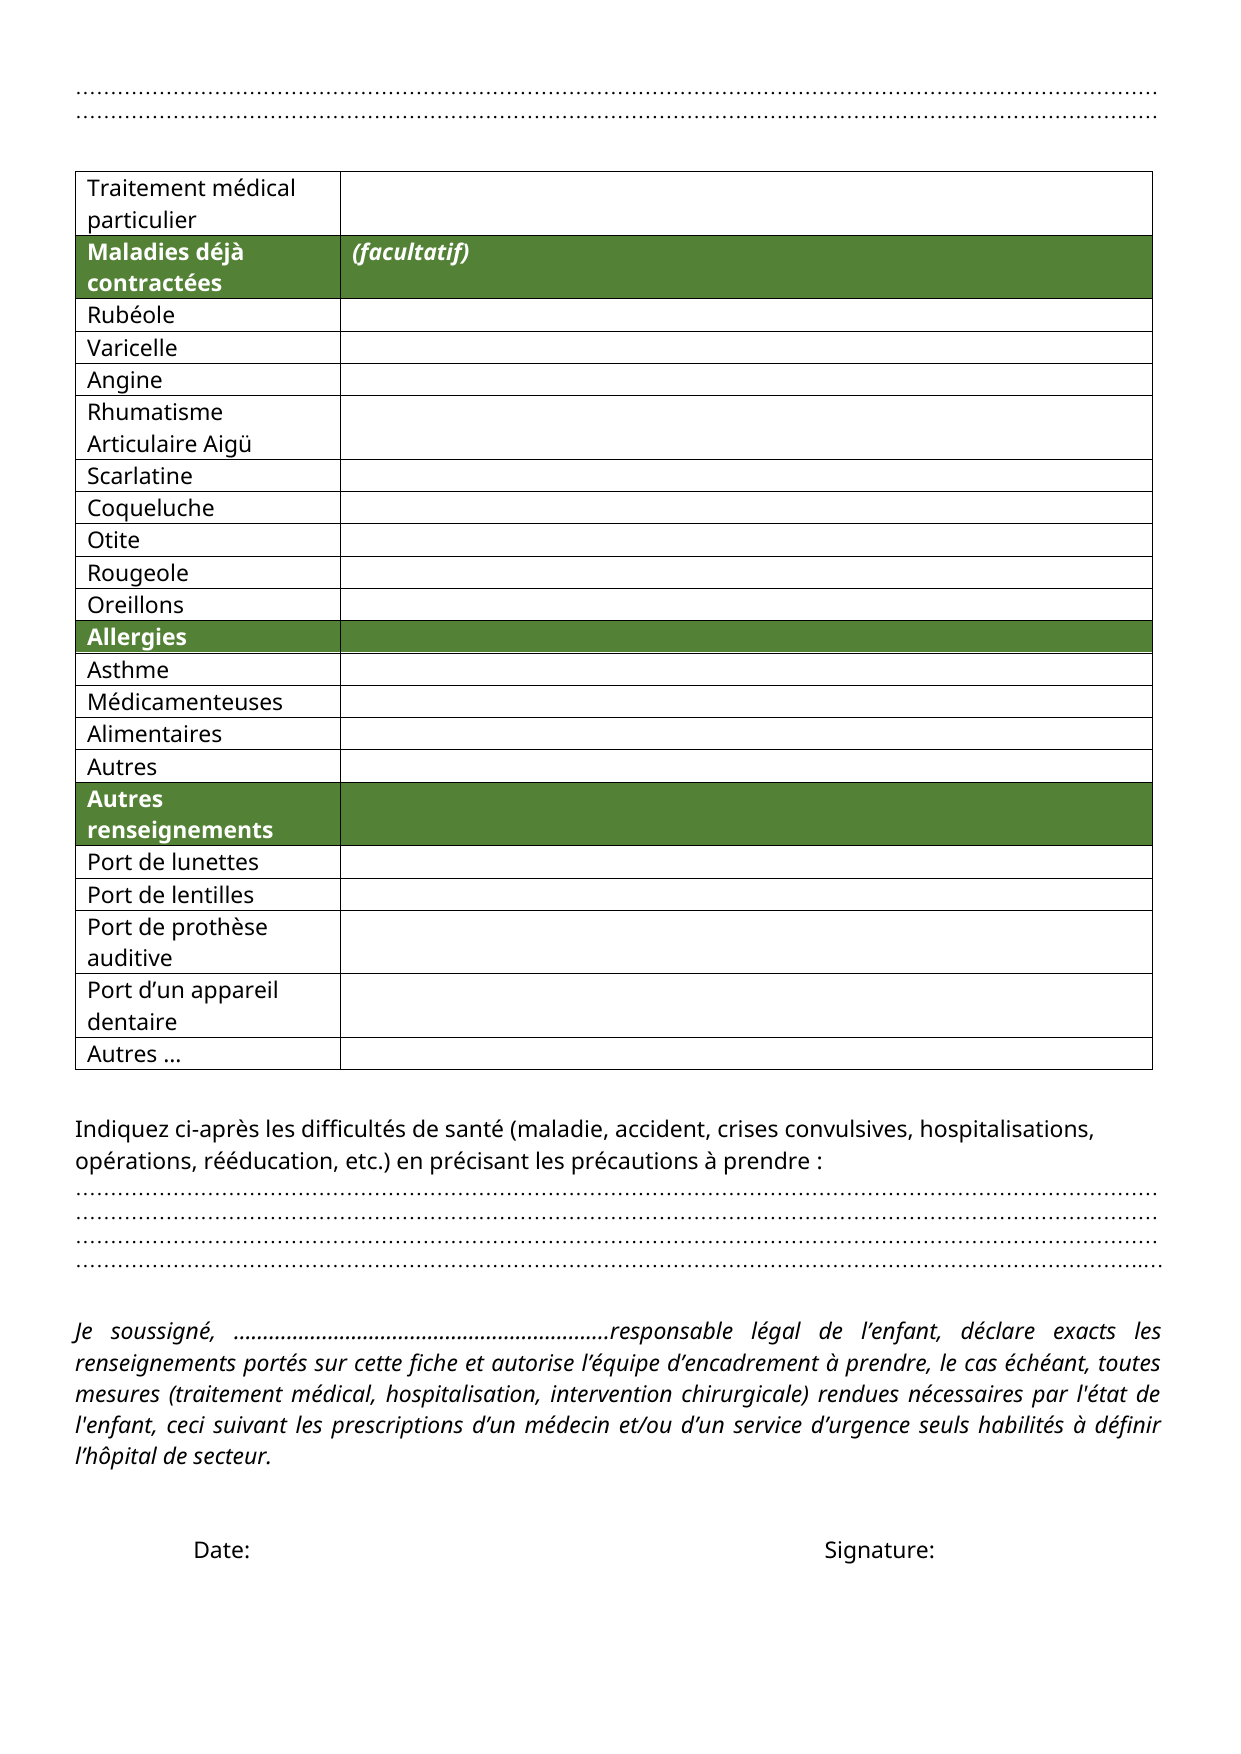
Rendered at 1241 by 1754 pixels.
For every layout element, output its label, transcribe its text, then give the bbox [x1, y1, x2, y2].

table_cell Asthme [76, 654, 340, 685]
table_cell Scarlatine [76, 460, 340, 491]
table_cell Rubéole [76, 299, 340, 331]
text Date: Signature: [193, 1534, 1165, 1565]
table_cell [341, 879, 1152, 910]
table_header [341, 172, 1152, 235]
table_cell [341, 557, 1152, 588]
table_cell [341, 299, 1152, 331]
table_cell [341, 364, 1152, 395]
table_cell [341, 460, 1152, 491]
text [75, 75, 1165, 123]
table_cell [341, 524, 1152, 556]
table_cell Port de lunettes [76, 846, 340, 877]
table_cell [341, 686, 1152, 717]
table_cell [341, 718, 1152, 749]
table_header Traitement médical particulier [76, 172, 340, 235]
table_cell [341, 332, 1152, 363]
text Je soussigné, ……………………………………………………….responsable légal de l’enfant, déclare exacts les renseignements portés sur cette fiche et autorise l’équipe d’encadrement à prendre, le cas échéant, toutes mesures (traitement médical, hospitalisation, intervention chirurgicale) rendues nécessaires par l'état de l'enfant, ceci suivant les prescriptions d’un médecin et/ou d’un service d’urgence seuls habilités à définir l’hôpital de secteur. [75, 1315, 1165, 1471]
table_cell Médicamenteuses [76, 686, 340, 717]
table_cell Alimentaires [76, 718, 340, 749]
table_cell Autres … [76, 1038, 340, 1069]
table_cell (facultatif) [341, 236, 1152, 298]
table_cell Coqueluche [76, 492, 340, 523]
table_cell Port de lentilles [76, 879, 340, 910]
text Indiquez ci-après les difficultés de santé (maladie, accident, crises convulsives, hospitalisations, opérations, rééducation, etc.) en précisant les précautions à prendre : [75, 1113, 1165, 1176]
table_cell [341, 589, 1152, 620]
table_cell Autres renseignements [76, 783, 340, 845]
table_cell Rougeole [76, 557, 340, 588]
table_cell Autres [76, 750, 340, 782]
table_cell [341, 621, 1152, 652]
table_cell [341, 396, 1152, 459]
table_cell [341, 783, 1152, 845]
table_cell Oreillons [76, 589, 340, 620]
table_cell [341, 974, 1152, 1037]
table_cell Rhumatisme Articulaire Aigü [76, 396, 340, 459]
table_cell [341, 911, 1152, 973]
table_cell Angine [76, 364, 340, 395]
table_cell Allergies [76, 621, 340, 652]
table_cell [341, 750, 1152, 782]
table_cell Port de prothèse auditive [76, 911, 340, 973]
table_cell [341, 846, 1152, 877]
text ……………………………………………………………………………………………………………………………………………………………………………………………………………………………………………………………………………………………………………………………………………………………………………………………………………………………………………………………………………………………………………………………………………………………………….… [75, 1176, 1165, 1272]
table_cell Varicelle [76, 332, 340, 363]
table_cell [341, 654, 1152, 685]
table_cell Port d’un appareil dentaire [76, 974, 340, 1037]
table_cell [341, 492, 1152, 523]
table_cell Maladies déjà contractées [76, 236, 340, 298]
table_cell [341, 1038, 1152, 1069]
table_cell Otite [76, 524, 340, 556]
